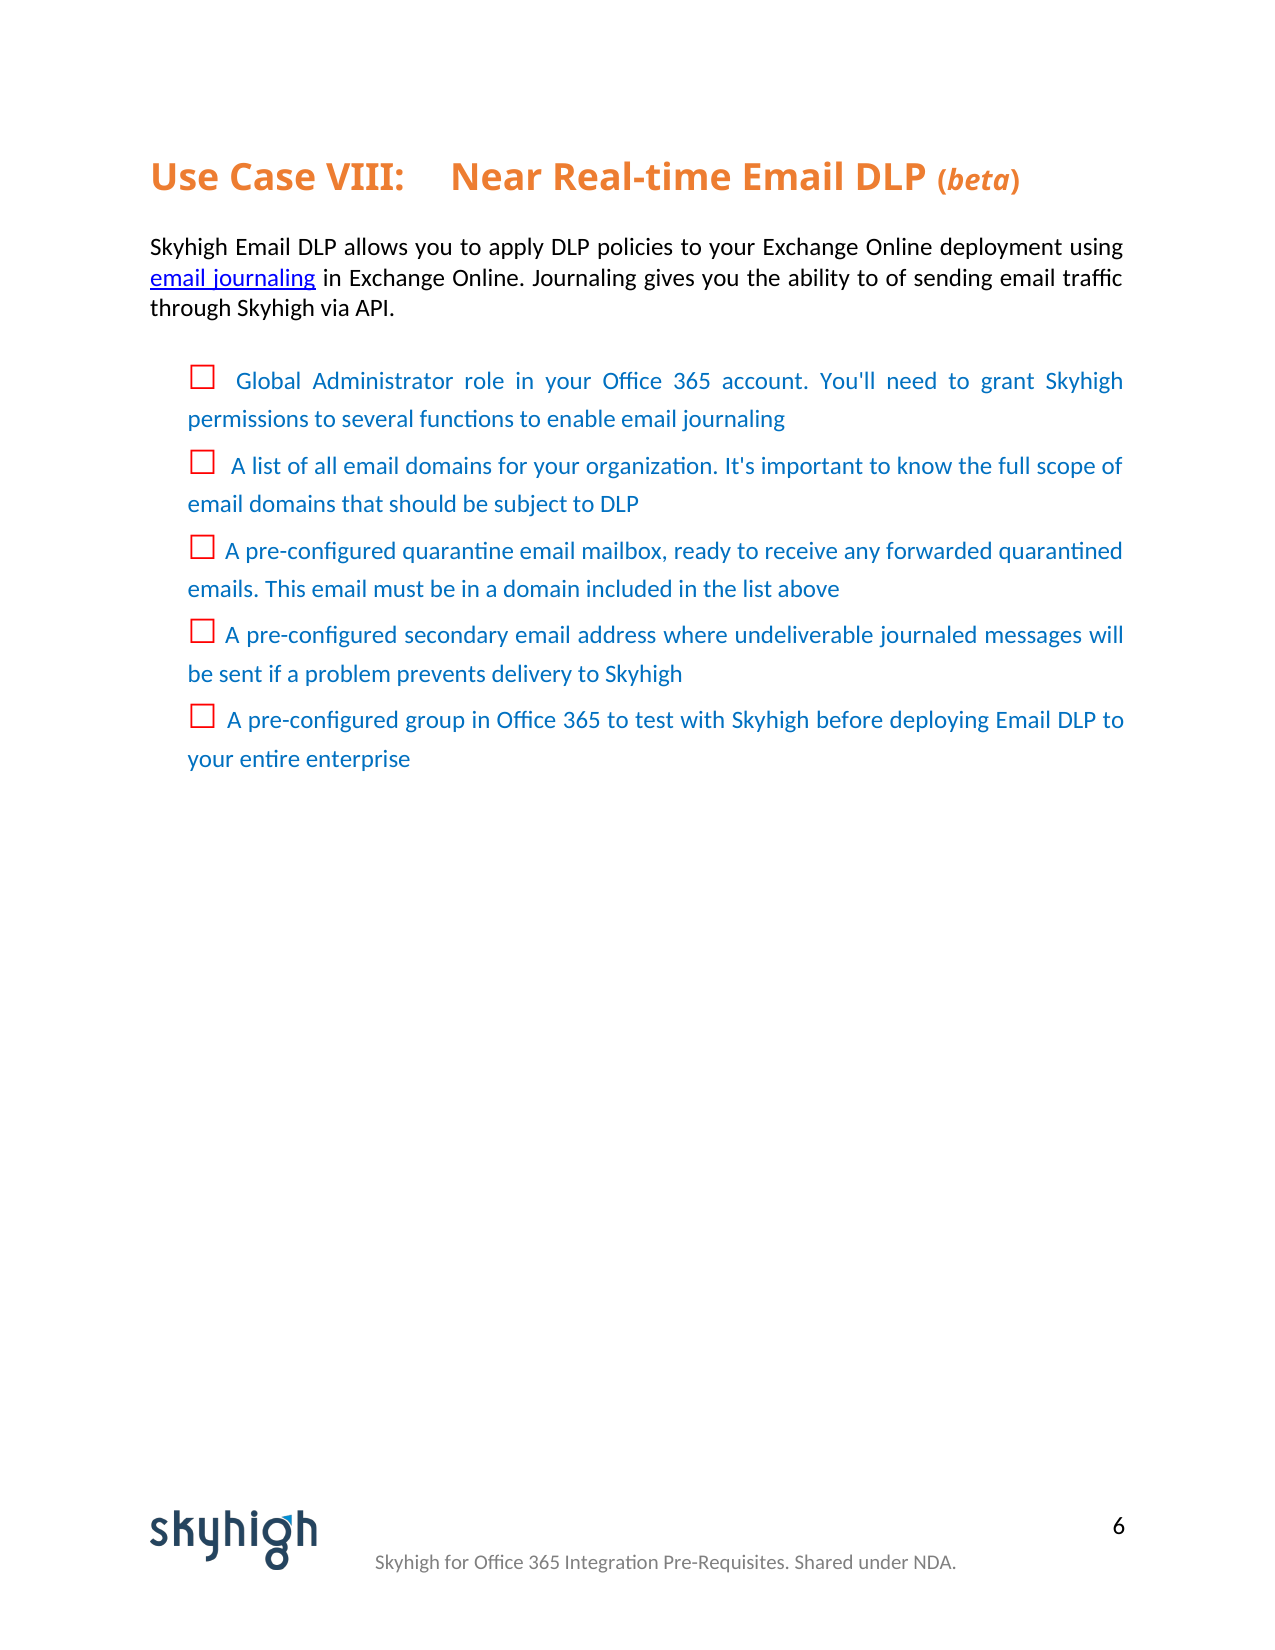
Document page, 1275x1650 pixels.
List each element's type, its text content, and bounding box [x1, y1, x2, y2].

text Global Administrator role in your Office 365 account. You'll need to grant Skyhigh permissions to several functions to enable email journaling [187, 354, 1125, 434]
text A pre-configured group in Office 365 to test with Skyhigh before deploying Email DLP to your entire enterprise [187, 693, 1125, 774]
text A pre-configured secondary email address where undeliverable journaled messages will be sent if a problem prevents delivery to Skyhigh [187, 608, 1125, 689]
text A pre-configured quarantine email mailbox, ready to receive any forwarded quarantined emails. This email must be in a domain included in the list above [187, 523, 1125, 604]
text Near Real-time Email DLP (beta) [150, 150, 1125, 201]
picture [150, 1510, 317, 1570]
text Skyhigh Email DLP allows you to apply DLP policies to your Exchange Online deployment using email journaling in Exchange Online. Journaling gives you the ability to of sending email traffic through Skyhigh via API. [150, 232, 1125, 323]
text A list of all email domains for your organization. It's important to know the full scope of email domains that should be subject to DLP [187, 438, 1125, 519]
